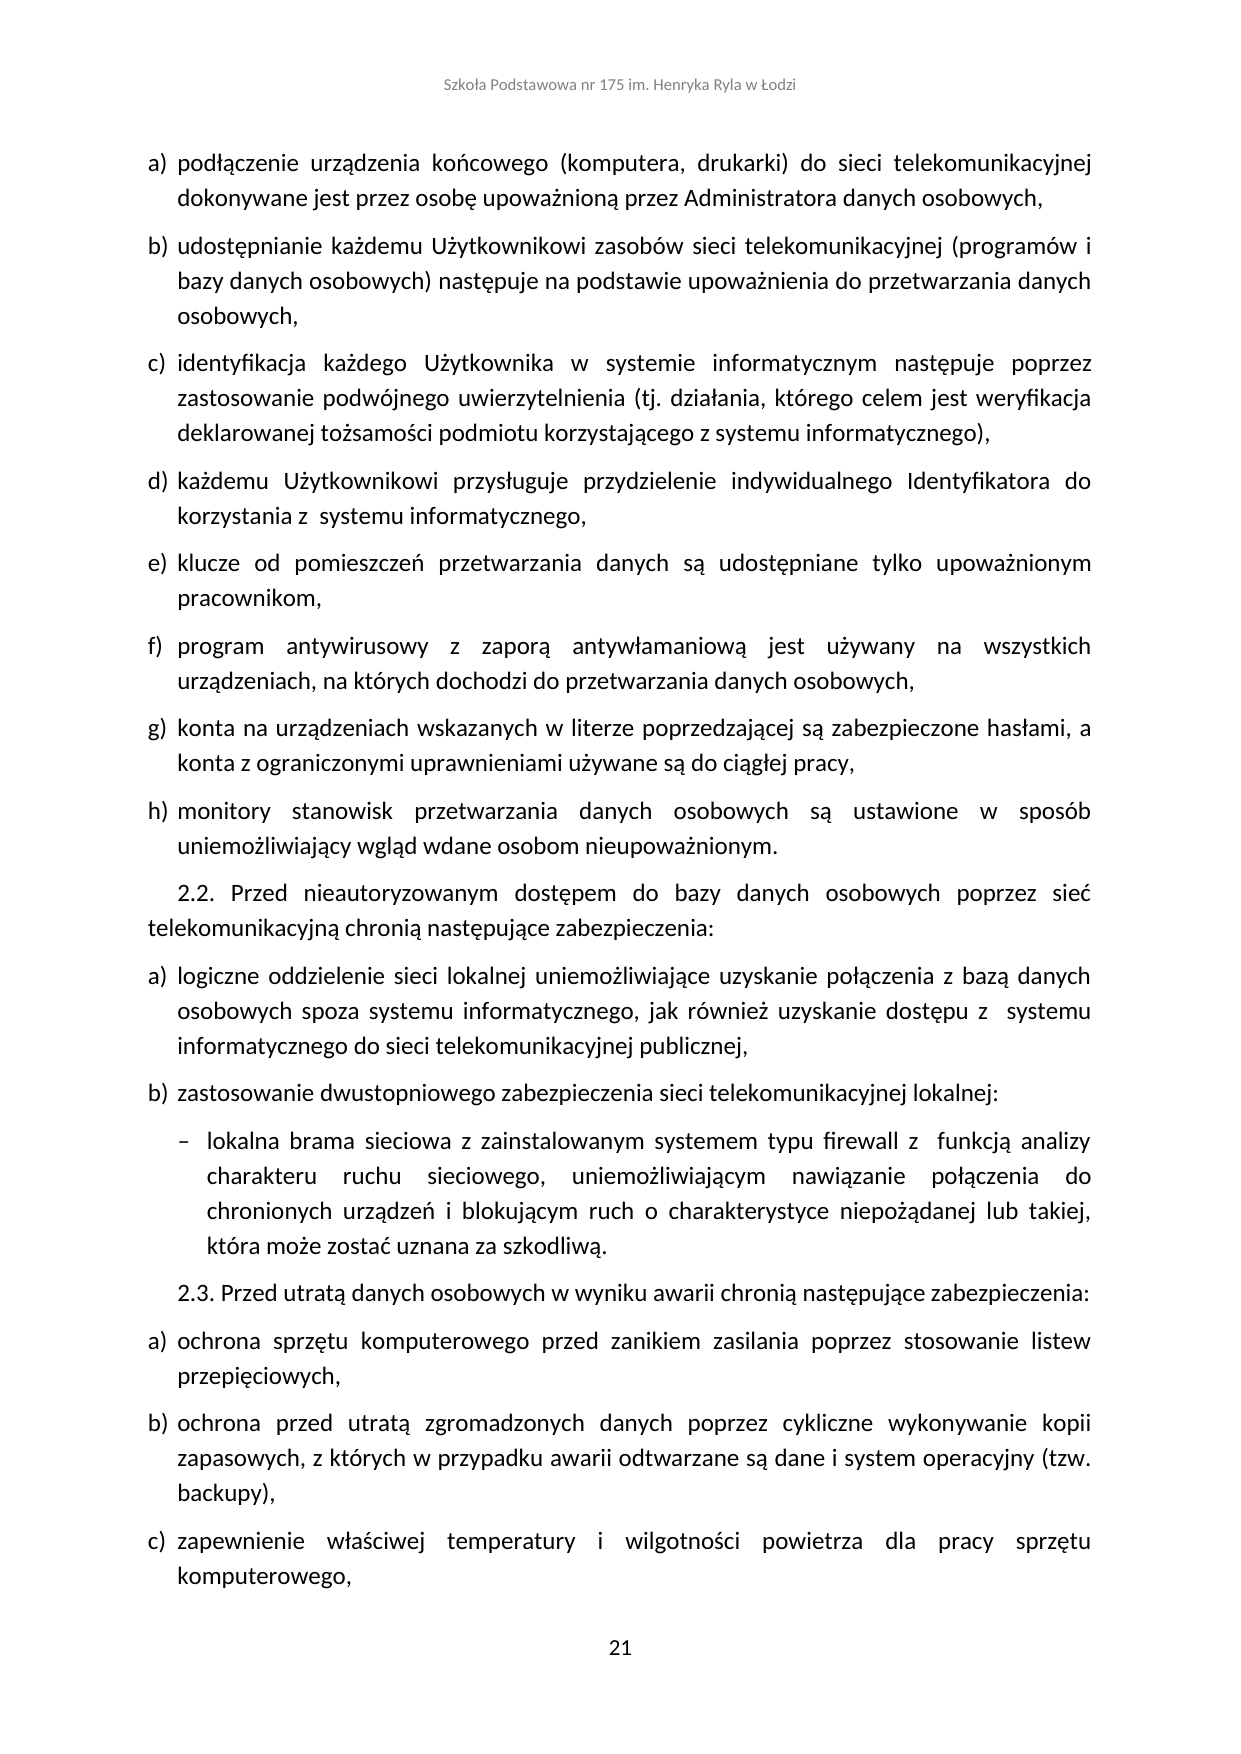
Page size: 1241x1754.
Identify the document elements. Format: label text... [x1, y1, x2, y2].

text d) każdemu Użytkownikowi przysługuje przydzielenie indywidualnego Identyfikatora do korzystania z systemu informatycznego, [148, 465, 1093, 531]
text b) ochrona przed utratą zgromadzonych danych poprzez cykliczne wykonywanie kopii zapasowych, z których w przypadku awarii odtwarzane są dane i system operacyjny (tzw. backupy), [148, 1408, 1093, 1508]
text c) zapewnienie właściwej temperatury i wilgotności powietrza dla pracy sprzętu komputerowego, [148, 1525, 1093, 1591]
text – lokalna brama sieciowa z zainstalowanym systemem typu firewall z funkcją analizy charakteru ruchu sieciowego, uniemożliwiającym nawiązanie połączenia do chronionych urządzeń i blokującym ruch o charakterystyce niepożądanej lub takiej, która może zostać uznana za szkodliwą. [177, 1125, 1093, 1261]
text f) program antywirusowy z zaporą antywłamaniową jest używany na wszystkich urządzeniach, na których dochodzi do przetwarzania danych osobowych, [148, 630, 1093, 696]
text 2.3. Przed utratą danych osobowych w wyniku awarii chronią następujące zabezpieczenia: [148, 1278, 1093, 1308]
text e) klucze od pomieszczeń przetwarzania danych są udostępniane tylko upoważnionym pracownikom, [148, 548, 1093, 613]
text a) ochrona sprzętu komputerowego przed zanikiem zasilania poprzez stosowanie listew przepięciowych, [148, 1325, 1093, 1391]
text b) zastosowanie dwustopniowego zabezpieczenia sieci telekomunikacyjnej lokalnej: [148, 1078, 1093, 1108]
text h) monitory stanowisk przetwarzania danych osobowych są ustawione w sposób uniemożliwiający wgląd wdane osobom nieupoważnionym. [148, 795, 1093, 861]
text a) podłączenie urządzenia końcowego (komputera, drukarki) do sieci telekomunikacyjnej dokonywane jest przez osobę upoważnioną przez Administratora danych osobowych, [148, 148, 1093, 213]
text c) identyfikacja każdego Użytkownika w systemie informatycznym następuje poprzez zastosowanie podwójnego uwierzytelnienia (tj. działania, którego celem jest weryfikacja deklarowanej tożsamości podmiotu korzystającego z systemu informatycznego), [148, 348, 1093, 448]
text b) udostępnianie każdemu Użytkownikowi zasobów sieci telekomunikacyjnej (programów i bazy danych osobowych) następuje na podstawie upoważnienia do przetwarzania danych osobowych, [148, 230, 1093, 331]
text a) logiczne oddzielenie sieci lokalnej uniemożliwiające uzyskanie połączenia z bazą danych osobowych spoza systemu informatycznego, jak również uzyskanie dostępu z systemu informatycznego do sieci telekomunikacyjnej publicznej, [148, 960, 1093, 1061]
text 2.2. Przed nieautoryzowanym dostępem do bazy danych osobowych poprzez sieć telekomunikacyjną chronią następujące zabezpieczenia: [148, 878, 1093, 943]
text g) konta na urządzeniach wskazanych w literze poprzedzającej są zabezpieczone hasłami, a konta z ograniczonymi uprawnieniami używane są do ciągłej pracy, [148, 713, 1093, 778]
